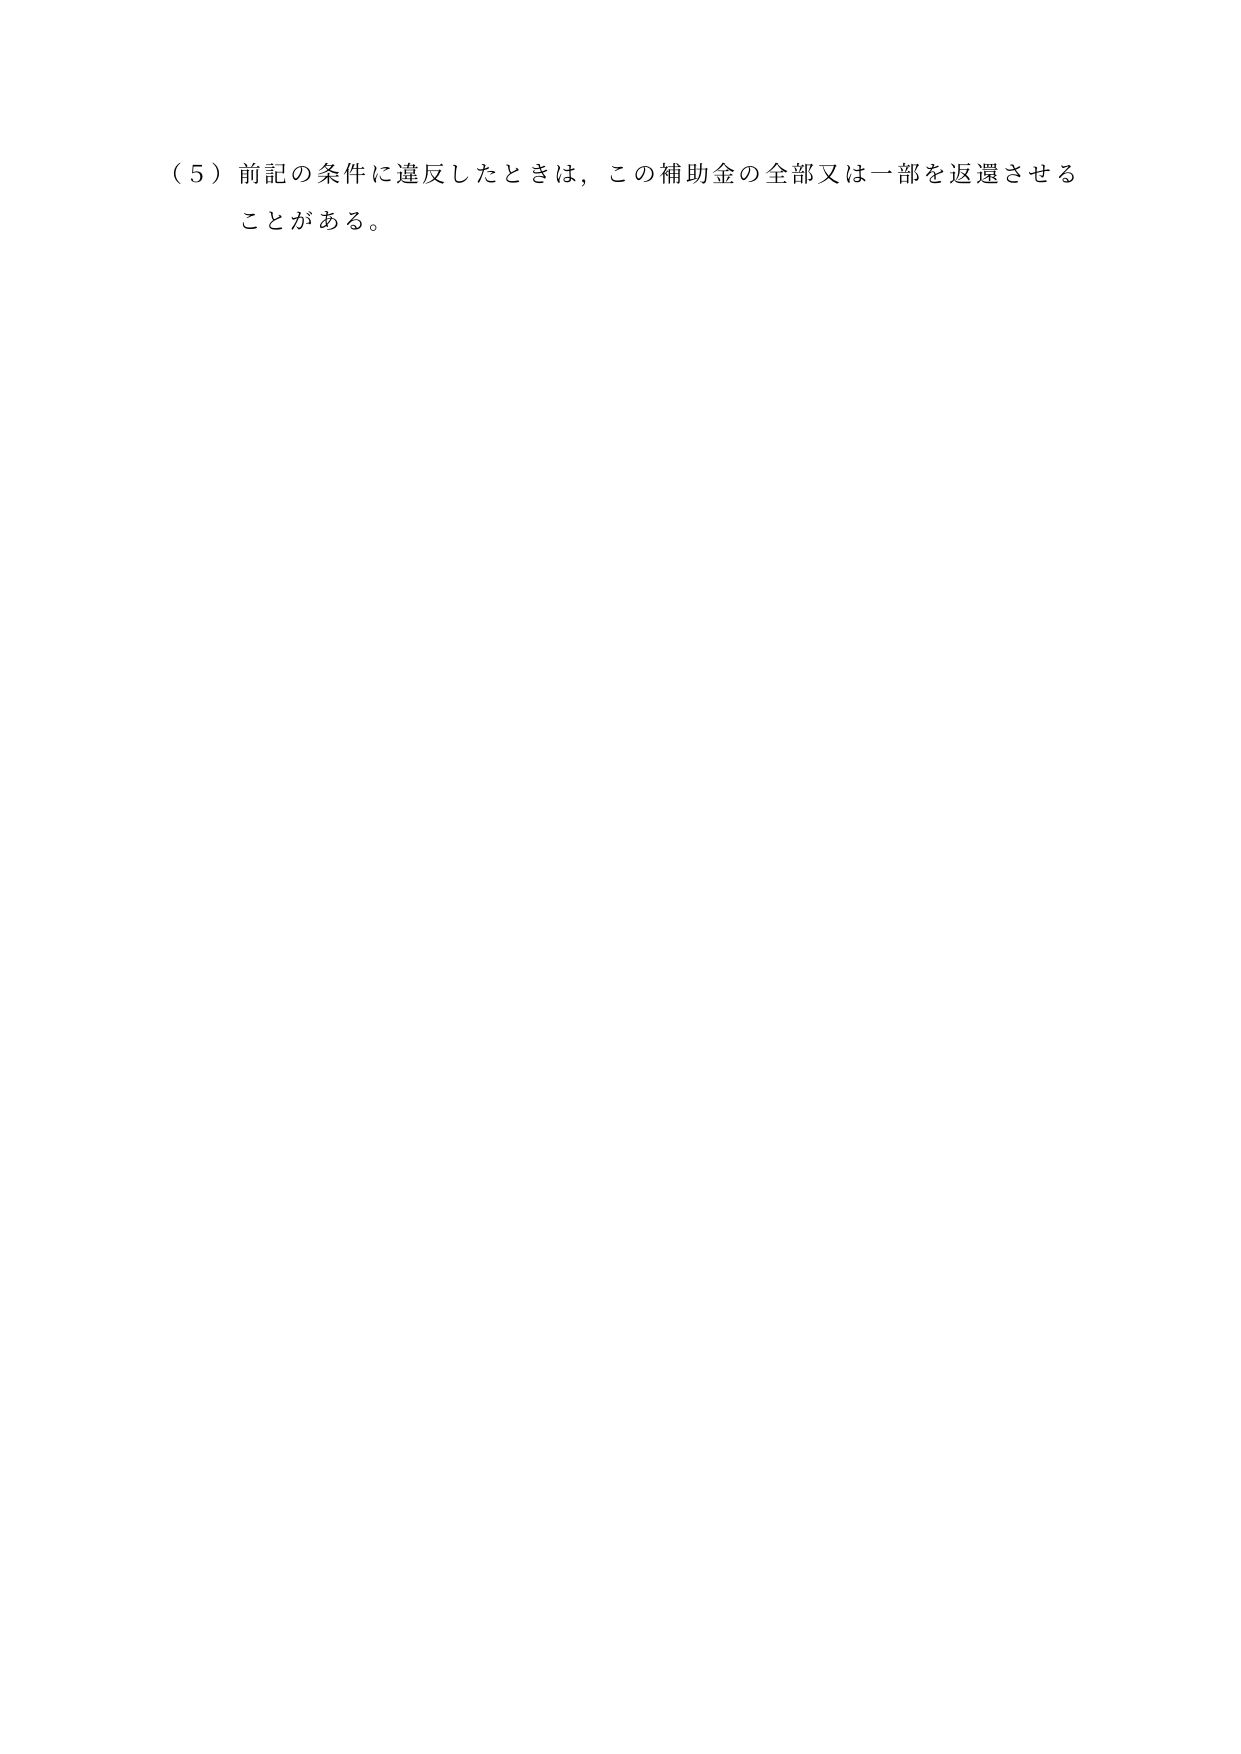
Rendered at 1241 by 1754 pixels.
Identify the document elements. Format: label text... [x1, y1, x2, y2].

text （５）前記の条件に違反したときは，この補助金の全部又は一部を返還させることがある。 [159, 149, 1081, 243]
